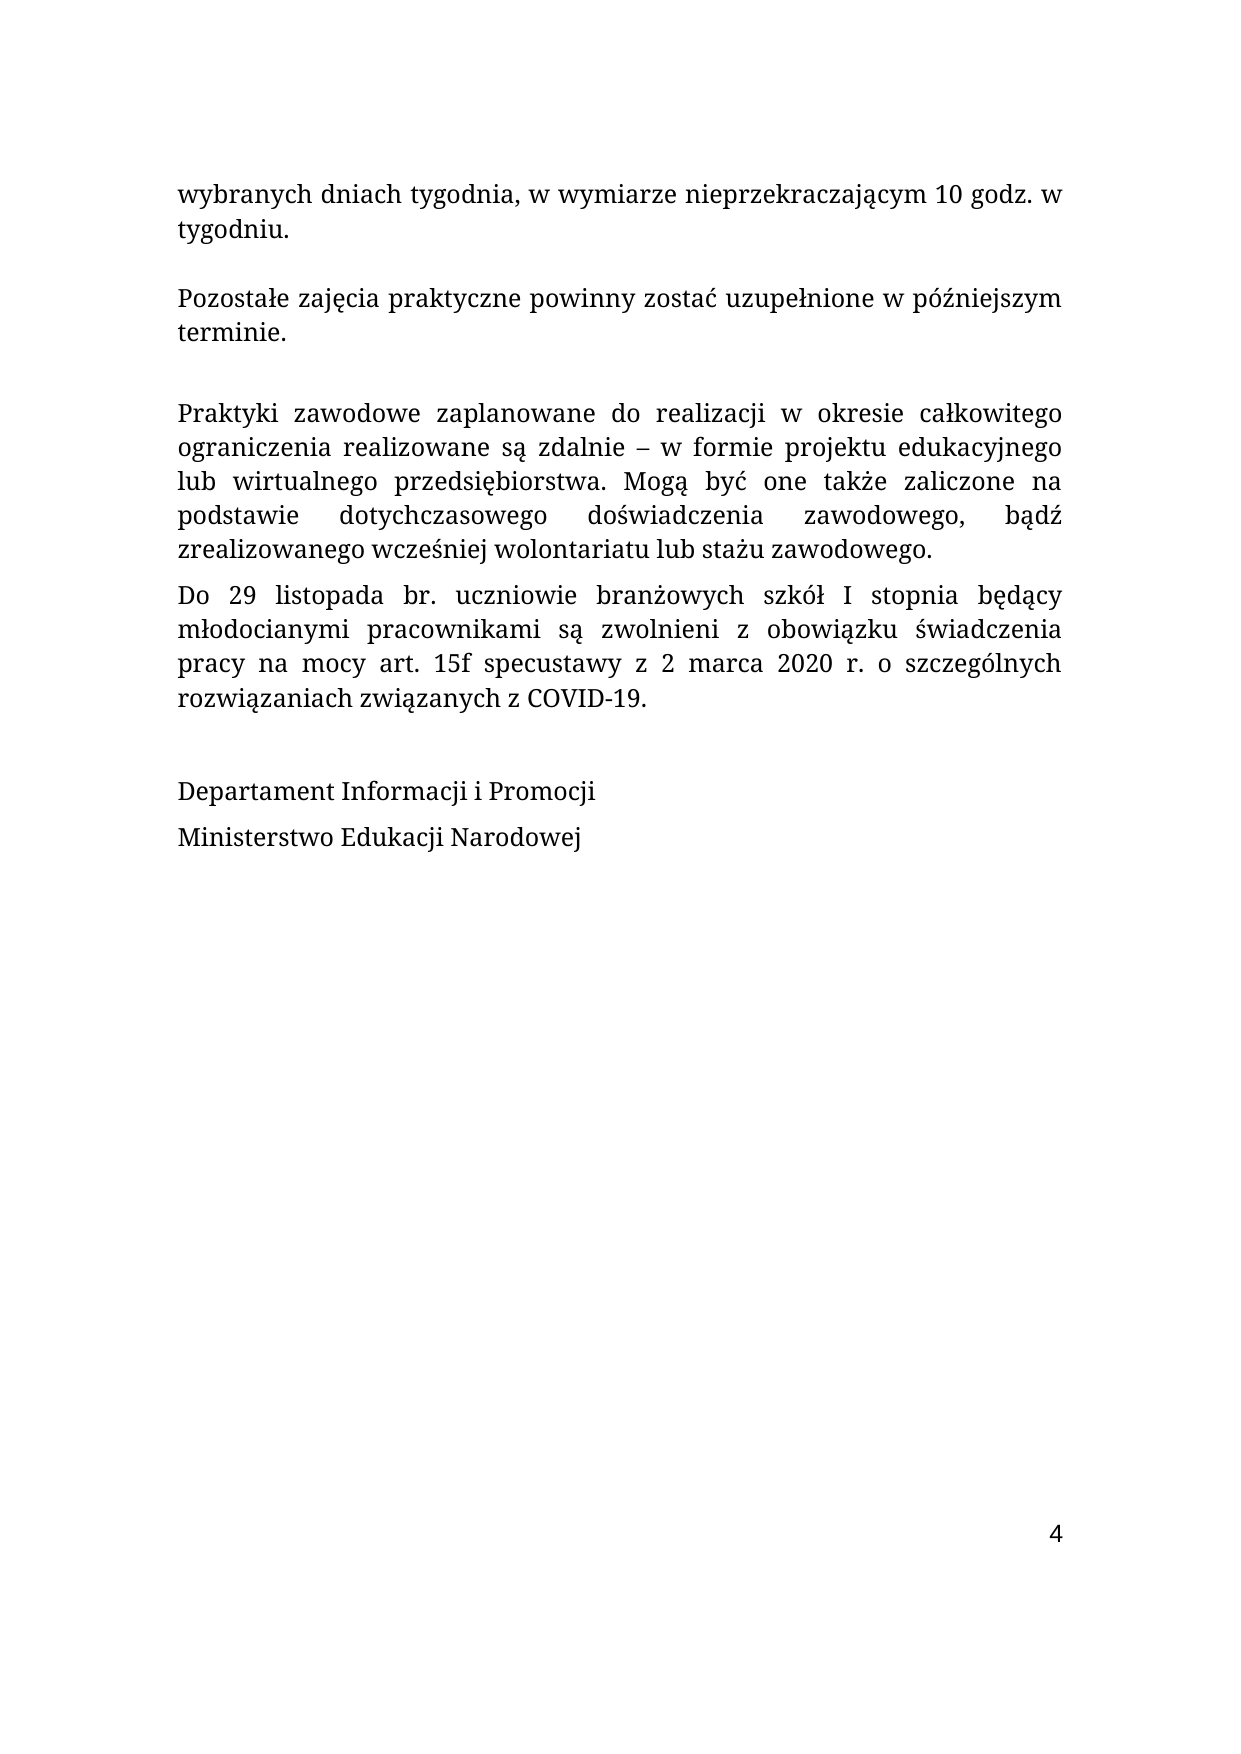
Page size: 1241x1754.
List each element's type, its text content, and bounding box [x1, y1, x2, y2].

text Pozostałe zajęcia praktyczne powinny zostać uzupełnione w późniejszym terminie. [177, 281, 1063, 349]
text Departament Informacji i Promocji [177, 773, 1063, 807]
text Praktyki zawodowe zaplanowane do realizacji w okresie całkowitego ograniczenia realizowane są zdalnie – w formie projektu edukacyjnego lub wirtualnego przedsiębiorstwa. Mogą być one także zaliczone na podstawie dotychczasowego doświadczenia zawodowego, bądź zrealizowanego wcześniej wolontariatu lub stażu zawodowego. [177, 395, 1063, 566]
text Do 29 listopada br. uczniowie branżowych szkół I stopnia będący młodocianymi pracownikami są zwolnieni z obowiązku świadczenia pracy na mocy art. 15f specustawy z 2 marca 2020 r. o szczególnych rozwiązaniach związanych z COVID-19. [177, 578, 1063, 714]
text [177, 177, 1063, 245]
text Ministerstwo Edukacji Narodowej [177, 820, 1063, 854]
